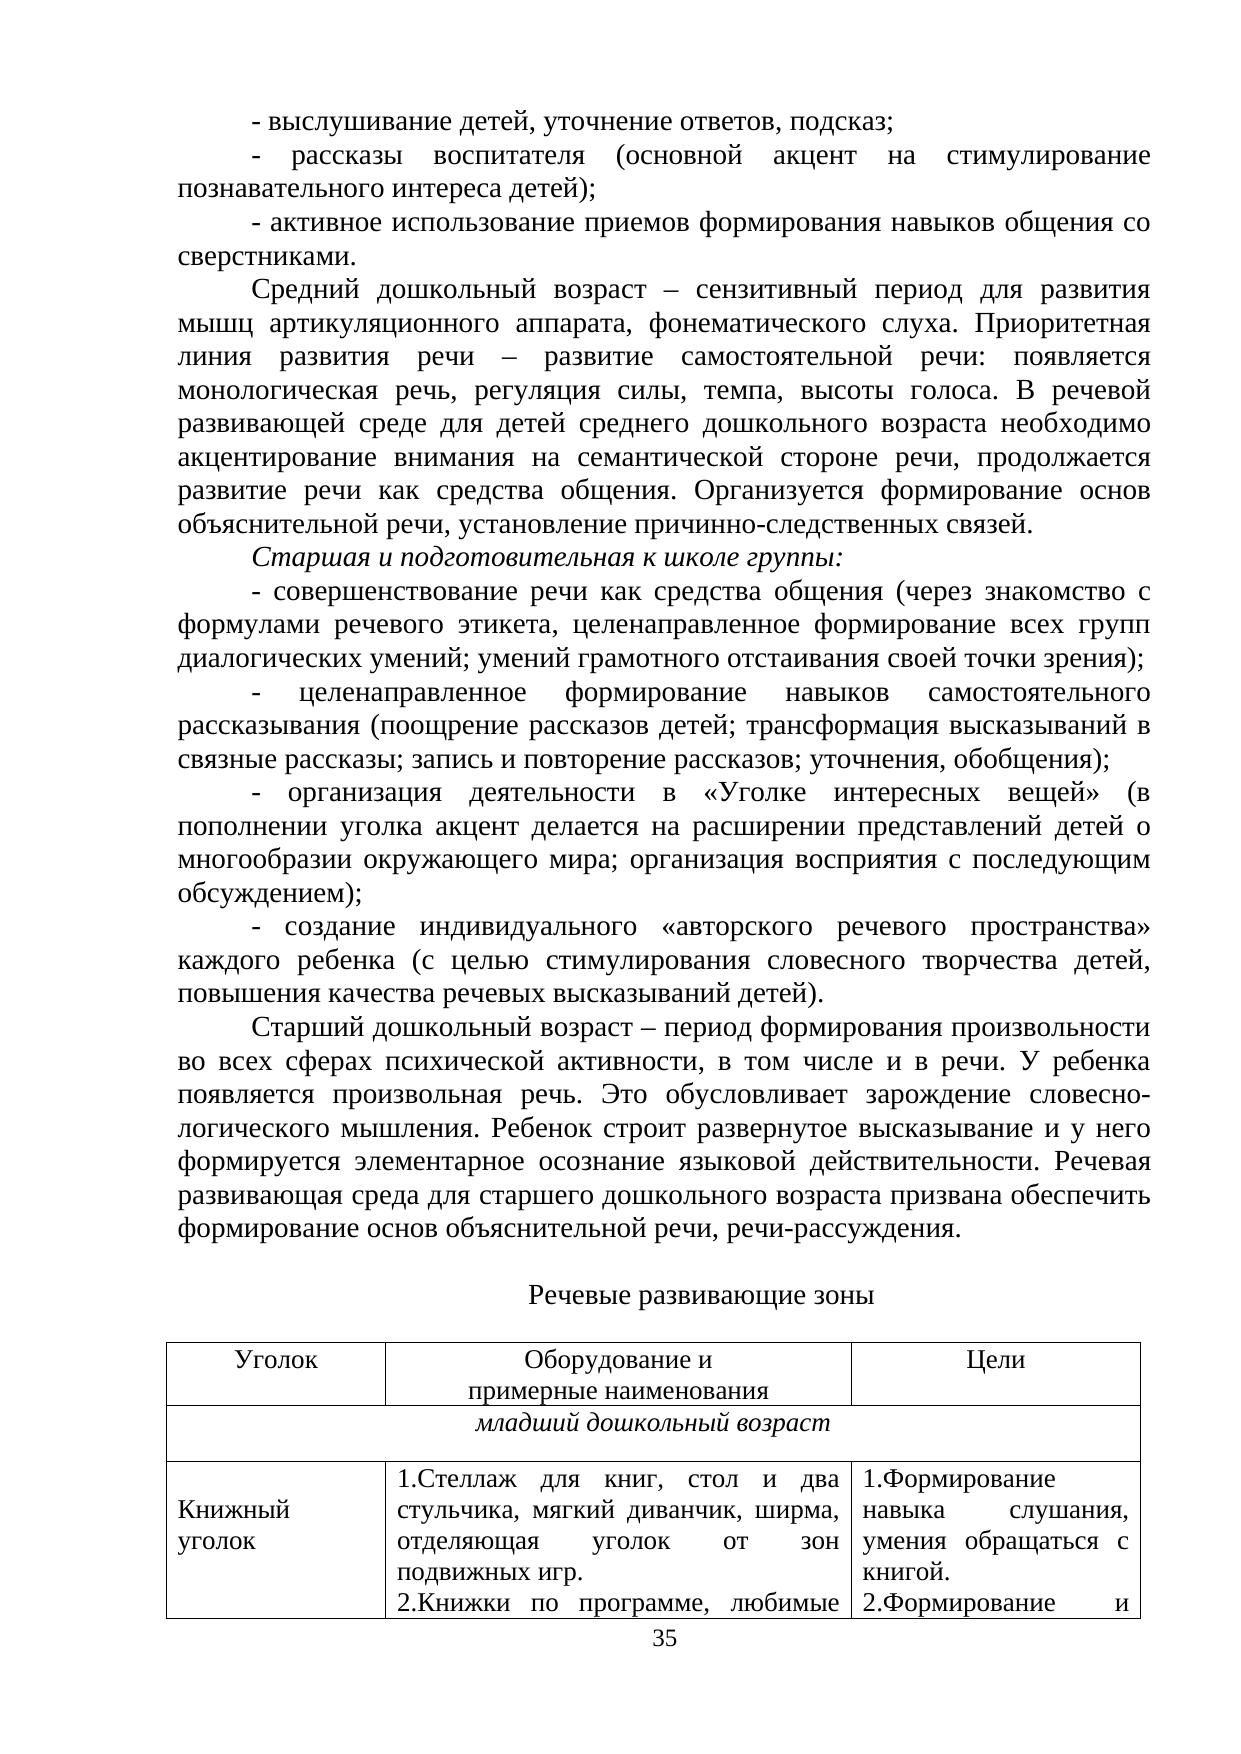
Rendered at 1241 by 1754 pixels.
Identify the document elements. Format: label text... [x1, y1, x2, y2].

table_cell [852, 1462, 1140, 1618]
table_header Цели [852, 1343, 1140, 1405]
text - рассказы воспитателя (основной акцент на стимулирование познавательного интереса детей); [177, 137, 1152, 204]
table_cell Книжный уголок [167, 1462, 385, 1618]
text - выслушивание детей, уточнение ответов, подсказ; [177, 103, 1152, 137]
text - организация деятельности в «Уголке интересных вещей» (в пополнении уголка акцент делается на расширении представлений детей о многообразии окружающего мира; организация восприятия с последующим обсуждением); [177, 774, 1152, 908]
text - совершенствование речи как средства общения (через знакомство с формулами речевого этикета, целенаправленное формирование всех групп диалогических умений; умений грамотного отстаивания своей точки зрения); [177, 573, 1152, 674]
text - создание индивидуального «авторского речевого пространства» каждого ребенка (с целью стимулирования словесного творчества детей, повышения качества речевых высказываний детей). [177, 908, 1152, 1009]
table_cell младший дошкольный возраст [167, 1406, 1140, 1461]
text - целенаправленное формирование навыков самостоятельного рассказывания (поощрение рассказов детей; трансформация высказываний в связные рассказы; запись и повторение рассказов; уточнения, обобщения); [177, 674, 1152, 774]
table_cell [386, 1462, 851, 1618]
text Старший дошкольный возраст – период формирования произвольности во всех сферах психической активности, в том числе и в речи. У ребенка появляется произвольная речь. Это обусловливает зарождение словесно-логического мышления. Ребенок строит развернутое высказывание и у него формируется элементарное осознание языковой действительности. Речевая развивающая среда для старшего дошкольного возраста призвана обеспечить формирование основ объяснительной речи, речи-рассуждения. [177, 1009, 1152, 1244]
text - активное использование приемов формирования навыков общения со сверстниками. [177, 204, 1152, 271]
text Средний дошкольный возраст – сензитивный период для развития мышц артикуляционного аппарата, фонематического слуха. Приоритетная линия развития речи – развитие самостоятельной речи: появляется монологическая речь, регуляция силы, темпа, высоты голоса. В речевой развивающей среде для детей среднего дошкольного возраста необходимо акцентирование внимания на семантической стороне речи, продолжается развитие речи как средства общения. Организуется формирование основ объяснительной речи, установление причинно-следственных связей. [177, 271, 1152, 539]
table_header Оборудование и примерные наименования [386, 1343, 851, 1405]
text Старшая и подготовительная к школе группы: [177, 539, 1152, 573]
table_header Уголок [167, 1343, 385, 1405]
text Речевые развивающие зоны [177, 1277, 1152, 1311]
